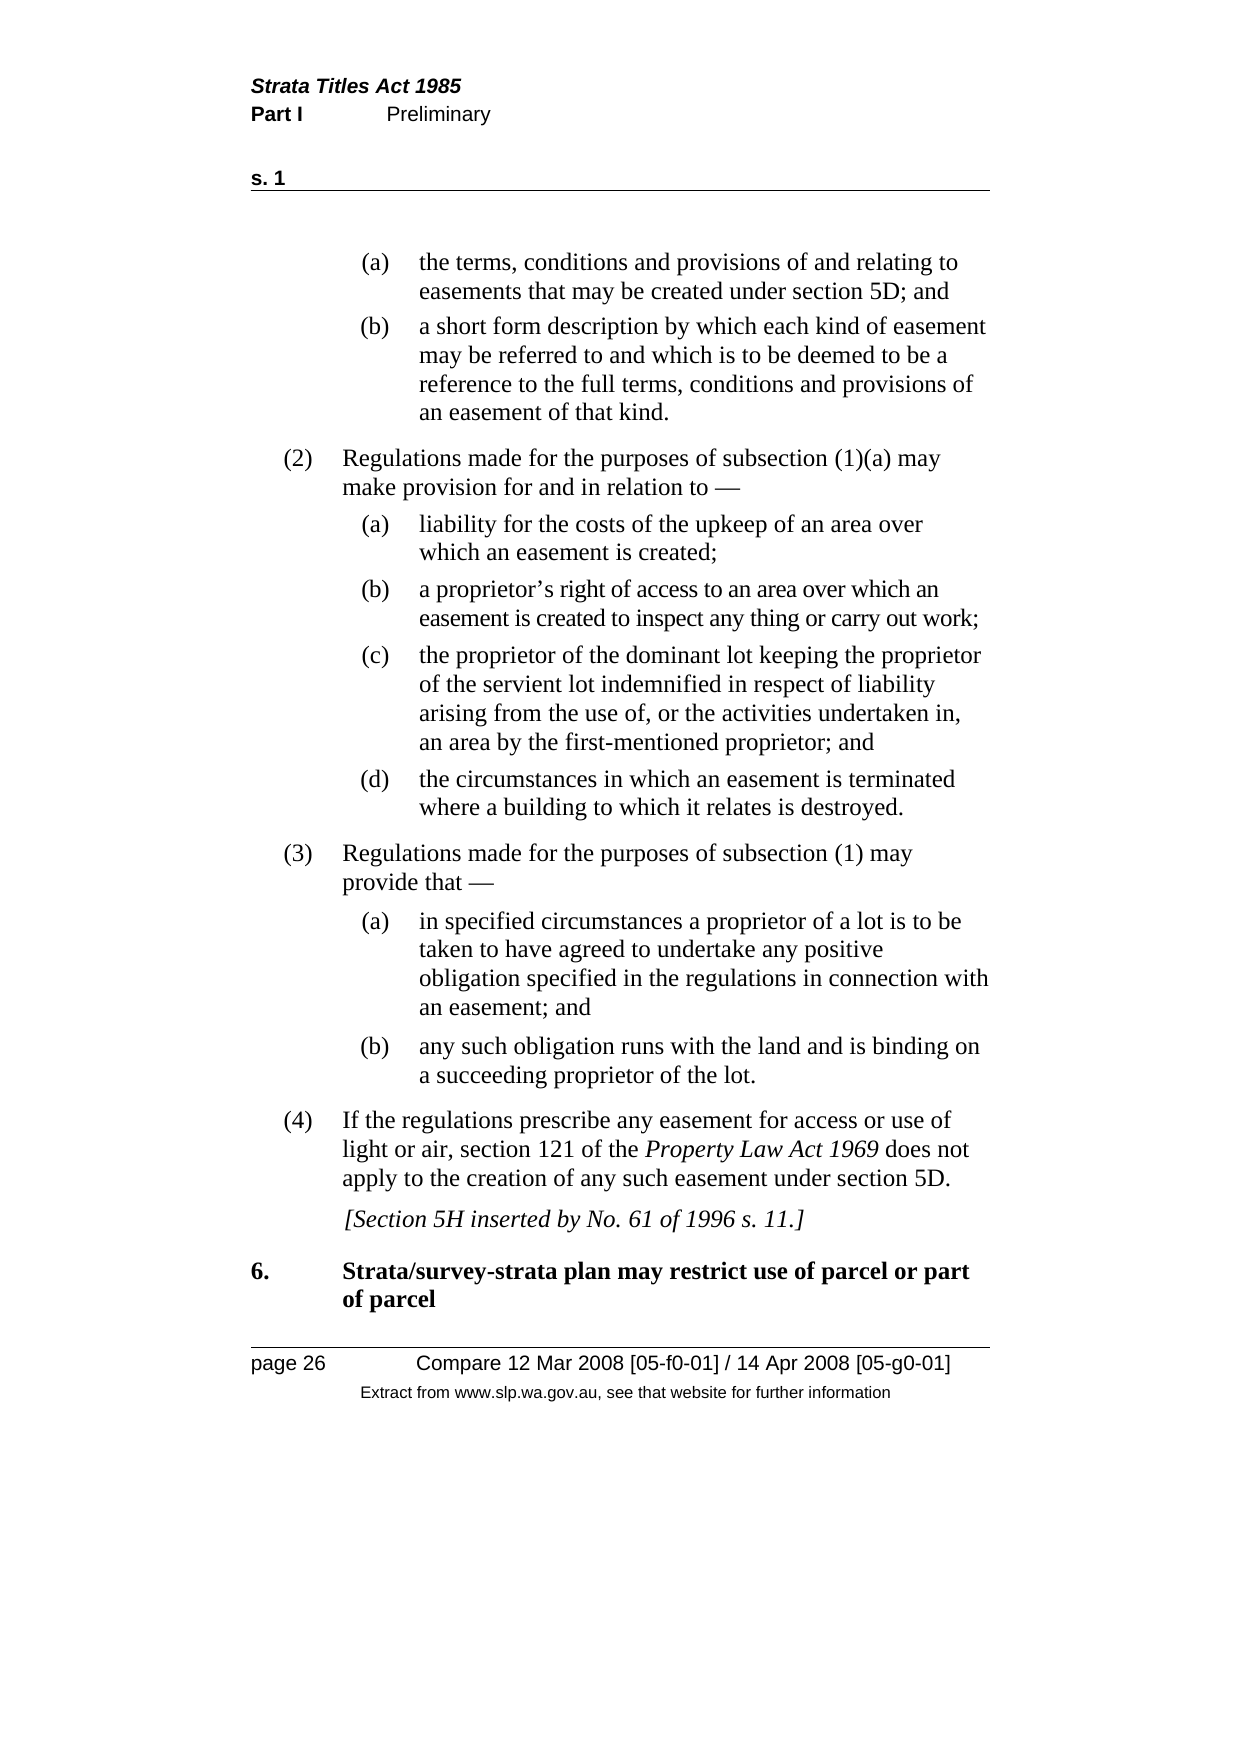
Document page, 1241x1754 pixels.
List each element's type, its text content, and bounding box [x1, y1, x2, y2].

text (c) the proprietor of the dominant lot keeping the proprietor of the servient lot indemnified in respect of liability arising from the use of, or the activities undertaken in, an area by the first-mentioned proprietor; and [251, 640, 990, 755]
text [Section 5H inserted by No. 61 of 1996 s. 11.] [251, 1204, 990, 1233]
text (2) Regulations made for the purposes of subsection (1)(a) may make provision for and in relation to — [251, 443, 990, 500]
text (a) liability for the costs of the upkeep of an area over which an easement is created; [251, 509, 990, 566]
text (a) in specified circumstances a proprietor of a lot is to be taken to have agreed to undertake any positive obligation specified in the regulations in connection with an easement; and [251, 906, 990, 1021]
text (4) If the regulations prescribe any easement for access or use of light or air, section 121 of the Property Law Act 1969 does not apply to the creation of any such easement under section 5D. [251, 1105, 990, 1192]
text (b) a short form description by which each kind of easement may be referred to and which is to be deemed to be a reference to the full terms, conditions and provisions of an easement of that kind. [251, 311, 990, 426]
text (d) the circumstances in which an easement is terminated where a building to which it relates is destroyed. [251, 764, 990, 821]
text (b) any such obligation runs with the land and is binding on a succeeding proprietor of the lot. [251, 1031, 990, 1089]
text (a) the terms, conditions and provisions of and relating to easements that may be created under section 5D; and [251, 247, 990, 305]
text (3) Regulations made for the purposes of subsection (1) may provide that — [251, 838, 990, 895]
text (b) a proprietor’s right of access to an area over which an easement is created to inspect any thing or carry out work; [251, 574, 990, 632]
subtitle 6. Strata/survey-strata plan may restrict use of parcel or part of parcel [251, 1256, 990, 1313]
